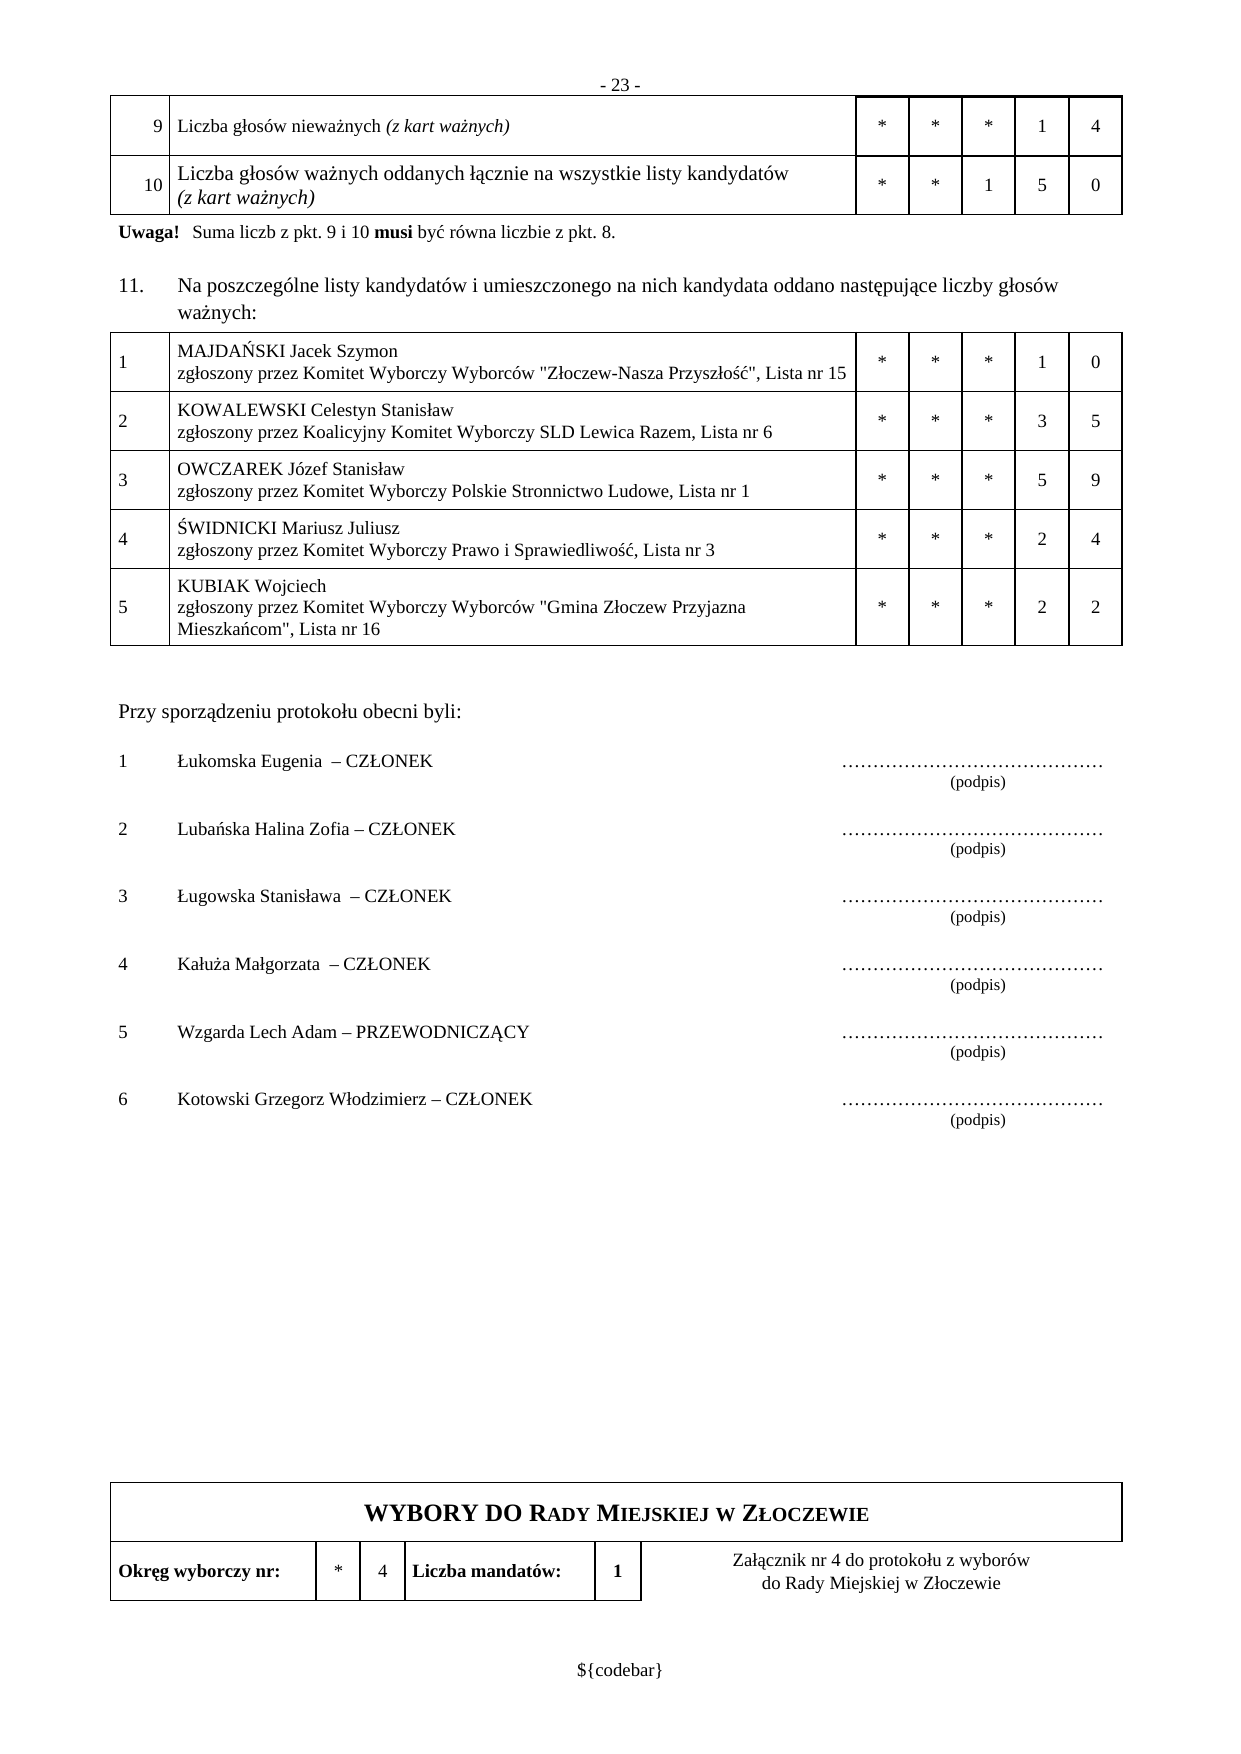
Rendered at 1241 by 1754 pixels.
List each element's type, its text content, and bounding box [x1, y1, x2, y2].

table_cell * [317, 1542, 359, 1600]
table_cell ŚWIDNICKI Mariusz Juliusz zgłoszony przez Komitet Wyborczy Prawo i Sprawiedliwość, Lista nr 3 [170, 510, 855, 568]
table_cell 11. Na poszczególne listy kandydatów i umieszczonego na nich kandydata oddano następujące liczby głosów ważnych: [111, 273, 1122, 332]
table_cell Uwaga! Suma liczb z pkt. 9 i 10 musi być równa liczbie z pkt. 8. [111, 215, 1122, 273]
table_cell 2 [1016, 569, 1068, 645]
table_cell 0 [1070, 157, 1121, 213]
table_cell 5 [1016, 157, 1068, 213]
table_cell Kotowski Grzegorz Włodzimierz – CZŁONEK [170, 1088, 834, 1482]
table_cell * [857, 451, 908, 509]
table_cell * [857, 333, 908, 391]
table_cell 2 [1070, 569, 1121, 645]
table_cell * [963, 333, 1014, 391]
table_cell * [910, 569, 961, 645]
table_cell …………………………………… (podpis) [834, 750, 1122, 817]
table_cell Kałuża Małgorzata – CZŁONEK [170, 953, 834, 1021]
table_cell * [910, 333, 961, 391]
table_cell 4 [111, 953, 170, 1021]
table_cell * [963, 510, 1014, 568]
table_cell 1 [1016, 98, 1068, 154]
table_cell 2 [111, 818, 170, 885]
table_cell Wzgarda Lech Adam – PRZEWODNICZĄCY [170, 1021, 834, 1088]
table_cell 3 [111, 451, 169, 509]
table_cell * [910, 451, 961, 509]
table_cell 5 [111, 1021, 170, 1088]
table_cell 1 [111, 750, 170, 817]
table_cell …………………………………… (podpis) [834, 885, 1122, 953]
table_cell * [963, 392, 1014, 450]
table_cell 9 [1070, 451, 1121, 509]
table_cell 5 [1070, 392, 1121, 450]
table_cell 2 [111, 392, 169, 450]
table_cell Przy sporządzeniu protokołu obecni byli: [111, 646, 1122, 750]
table_cell Okręg wyborczy nr: [111, 1542, 315, 1600]
table_cell 0 [1070, 333, 1121, 391]
table_cell …………………………………… (podpis) [834, 1021, 1122, 1088]
table_cell MAJDAŃSKI Jacek Szymon zgłoszony przez Komitet Wyborczy Wyborców "Złoczew-Nasza Przyszłość", Lista nr 15 [170, 333, 855, 391]
table_cell …………………………………… (podpis) [834, 818, 1122, 885]
table_cell 1 [596, 1542, 640, 1600]
table_cell * [857, 510, 908, 568]
table_cell Załącznik nr 4 do protokołu z wyborów do Rady Miejskiej w Złoczewie [642, 1542, 1122, 1600]
table_cell 3 [1016, 392, 1068, 450]
table_cell * [910, 98, 961, 154]
table_cell 1 [963, 157, 1014, 213]
table_cell 4 [361, 1542, 404, 1600]
table_cell 1 [1016, 333, 1068, 391]
table_cell 4 [1070, 510, 1121, 568]
table_cell Łukomska Eugenia – CZŁONEK [170, 750, 834, 817]
table_cell 10 [111, 156, 169, 213]
table_cell Liczba głosów ważnych oddanych łącznie na wszystkie listy kandydatów (z kart ważnych) [170, 156, 855, 213]
table_cell * [963, 451, 1014, 509]
table_cell * [857, 569, 908, 645]
table_cell 2 [1016, 510, 1068, 568]
table_cell OWCZAREK Józef Stanisław zgłoszony przez Komitet Wyborczy Polskie Stronnictwo Ludowe, Lista nr 1 [170, 451, 855, 509]
table_cell 1 [111, 333, 169, 391]
table_cell 5 [111, 569, 169, 645]
table_cell * [857, 98, 908, 154]
table_cell * [910, 392, 961, 450]
table_cell 3 [111, 885, 170, 953]
table_cell 6 [111, 1088, 170, 1482]
table_cell …………………………………… (podpis) [834, 1088, 1122, 1482]
table_cell 5 [1016, 451, 1068, 509]
table_cell KOWALEWSKI Celestyn Stanisław zgłoszony przez Koalicyjny Komitet Wyborczy SLD Lewica Razem, Lista nr 6 [170, 392, 855, 450]
table_cell 4 [1070, 98, 1121, 154]
table_cell * [963, 98, 1014, 154]
table_cell Liczba mandatów: [406, 1542, 594, 1600]
table_cell Liczba głosów nieważnych (z kart ważnych) [170, 96, 855, 154]
table_cell Wybory do Rady Miejskiej w Złoczewie [111, 1483, 1121, 1541]
table_cell 4 [111, 510, 169, 568]
table_cell Lubańska Halina Zofia – CZŁONEK [170, 818, 834, 885]
table_cell KUBIAK Wojciech zgłoszony przez Komitet Wyborczy Wyborców "Gmina Złoczew Przyjazna Mieszkańcom", Lista nr 16 [170, 569, 855, 645]
table_cell * [910, 157, 961, 213]
table_cell …………………………………… (podpis) [834, 953, 1122, 1021]
table_cell 9 [111, 96, 169, 154]
table_cell * [963, 569, 1014, 645]
table_cell * [857, 157, 908, 213]
table_cell * [857, 392, 908, 450]
table_cell * [910, 510, 961, 568]
table_cell Ługowska Stanisława – CZŁONEK [170, 885, 834, 953]
